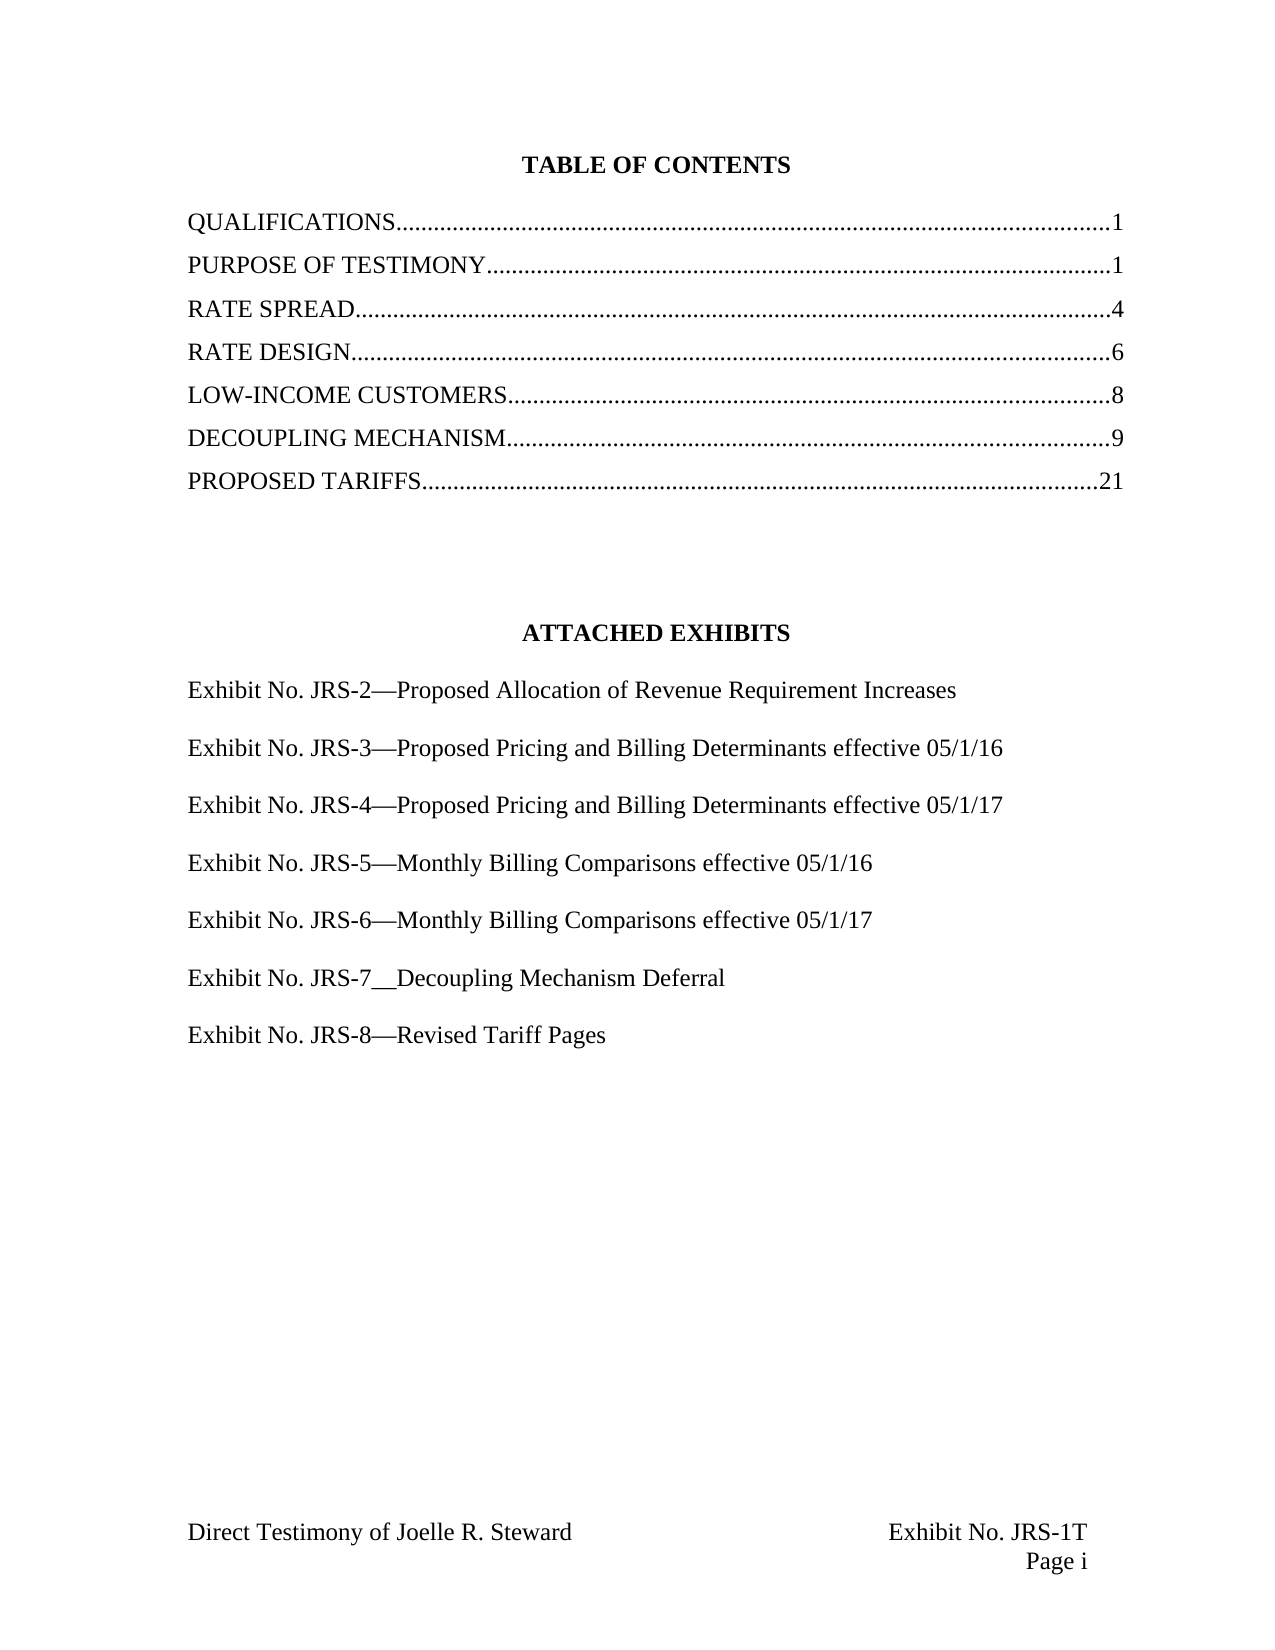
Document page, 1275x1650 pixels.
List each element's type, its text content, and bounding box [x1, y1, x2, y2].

text Exhibit No. JRS-2—Proposed Allocation of Revenue Requirement Increases [187, 675, 1125, 704]
text Exhibit No. JRS-8—Revised Tariff Pages [187, 1020, 1125, 1049]
text Exhibit No. JRS-5—Monthly Billing Comparisons effective 05/1/16 [187, 848, 1125, 877]
text ATTACHED EXHIBITS [187, 618, 1125, 647]
text Exhibit No. JRS-4—Proposed Pricing and Billing Determinants effective 05/1/17 [187, 790, 1125, 819]
text Exhibit No. JRS-3—Proposed Pricing and Billing Determinants effective 05/1/16 [187, 733, 1125, 762]
text Exhibit No. JRS-6—Monthly Billing Comparisons effective 05/1/17 [187, 905, 1125, 934]
text Exhibit No. JRS-7__Decoupling Mechanism Deferral [187, 963, 1125, 992]
